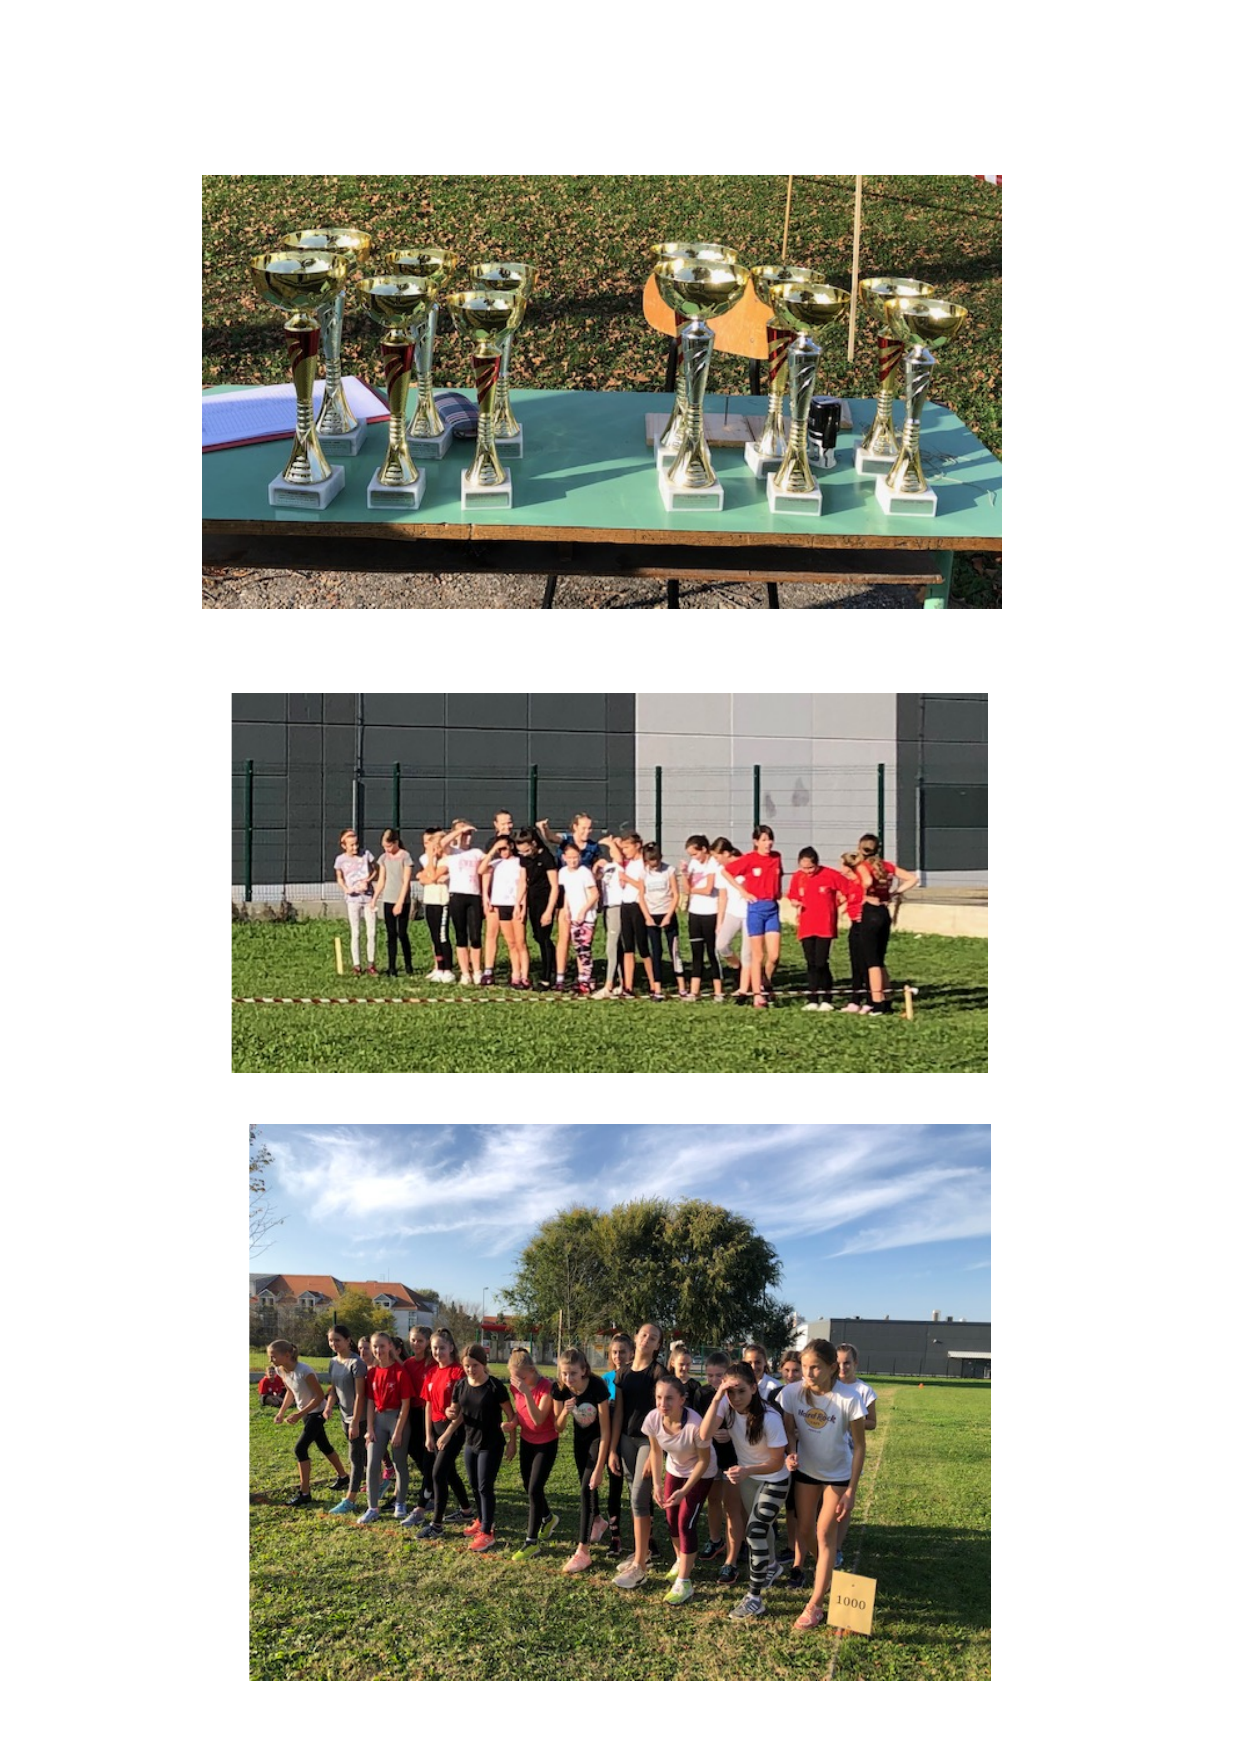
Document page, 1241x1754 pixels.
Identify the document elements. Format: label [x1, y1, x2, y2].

picture [231, 693, 988, 1073]
picture [249, 1124, 991, 1681]
picture [202, 175, 1002, 609]
